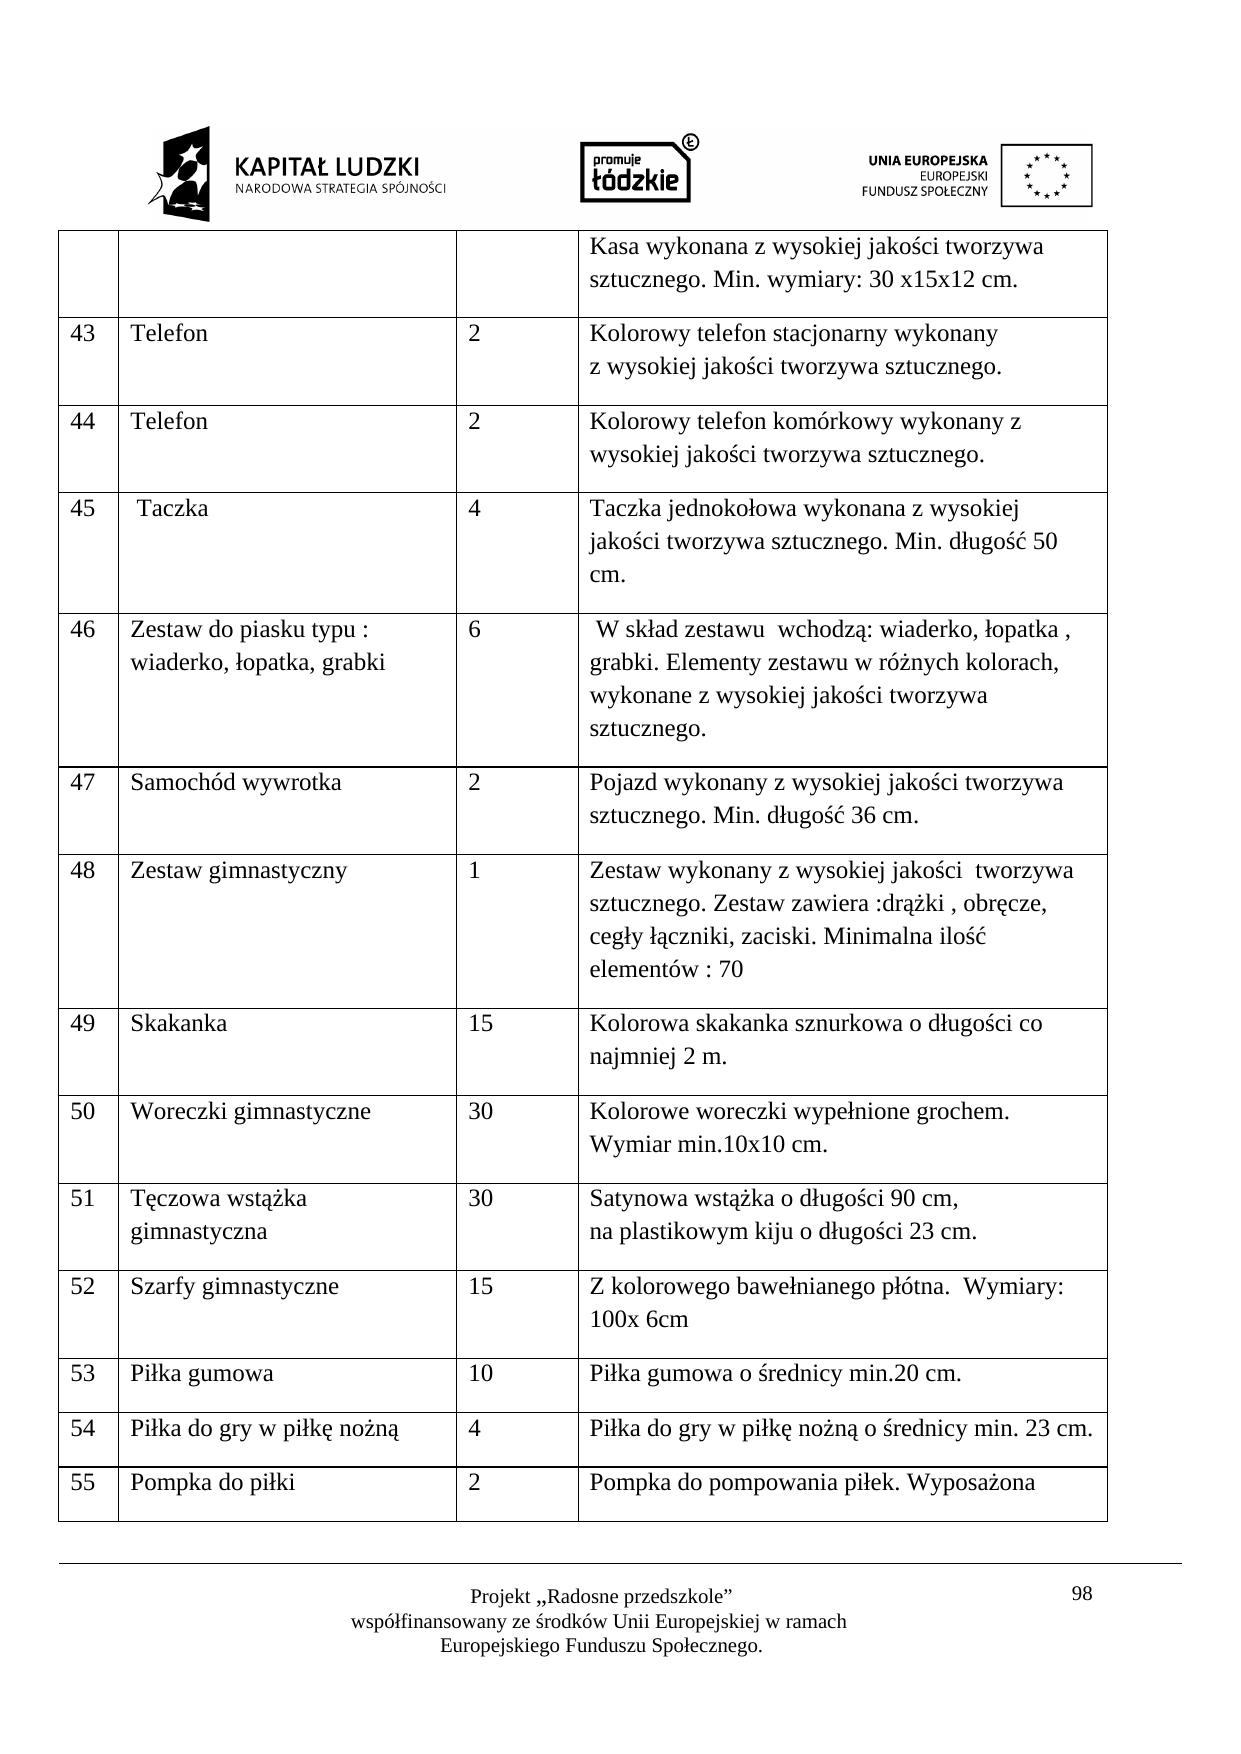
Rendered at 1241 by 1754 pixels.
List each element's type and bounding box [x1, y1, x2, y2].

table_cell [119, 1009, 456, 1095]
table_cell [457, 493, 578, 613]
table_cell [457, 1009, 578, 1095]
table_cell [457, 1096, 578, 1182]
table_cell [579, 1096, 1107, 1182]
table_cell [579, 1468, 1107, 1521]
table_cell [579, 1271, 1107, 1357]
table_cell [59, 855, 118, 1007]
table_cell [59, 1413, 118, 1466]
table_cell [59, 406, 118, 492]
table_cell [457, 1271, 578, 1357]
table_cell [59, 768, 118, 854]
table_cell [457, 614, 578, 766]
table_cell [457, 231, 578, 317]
picture [147, 126, 1093, 222]
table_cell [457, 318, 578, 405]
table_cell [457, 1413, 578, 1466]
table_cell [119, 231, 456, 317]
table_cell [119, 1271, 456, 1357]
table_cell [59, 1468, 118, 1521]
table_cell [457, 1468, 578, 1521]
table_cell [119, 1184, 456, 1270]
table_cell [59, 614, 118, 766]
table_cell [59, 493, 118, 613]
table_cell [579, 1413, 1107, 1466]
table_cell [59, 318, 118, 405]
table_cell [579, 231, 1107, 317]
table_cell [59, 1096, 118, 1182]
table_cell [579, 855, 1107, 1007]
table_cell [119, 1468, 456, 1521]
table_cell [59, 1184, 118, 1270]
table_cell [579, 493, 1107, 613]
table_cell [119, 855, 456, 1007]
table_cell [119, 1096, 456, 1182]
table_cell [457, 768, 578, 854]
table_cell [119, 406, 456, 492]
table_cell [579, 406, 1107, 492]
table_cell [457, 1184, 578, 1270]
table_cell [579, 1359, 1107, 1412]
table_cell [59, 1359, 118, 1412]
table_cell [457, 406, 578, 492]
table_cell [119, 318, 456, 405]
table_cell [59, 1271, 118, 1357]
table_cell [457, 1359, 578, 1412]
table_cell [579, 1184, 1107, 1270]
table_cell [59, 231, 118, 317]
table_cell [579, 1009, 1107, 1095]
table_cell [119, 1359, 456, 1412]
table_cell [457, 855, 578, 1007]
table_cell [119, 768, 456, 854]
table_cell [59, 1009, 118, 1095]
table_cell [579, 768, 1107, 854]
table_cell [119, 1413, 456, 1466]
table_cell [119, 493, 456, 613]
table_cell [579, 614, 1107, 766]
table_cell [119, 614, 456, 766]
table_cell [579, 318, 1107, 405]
